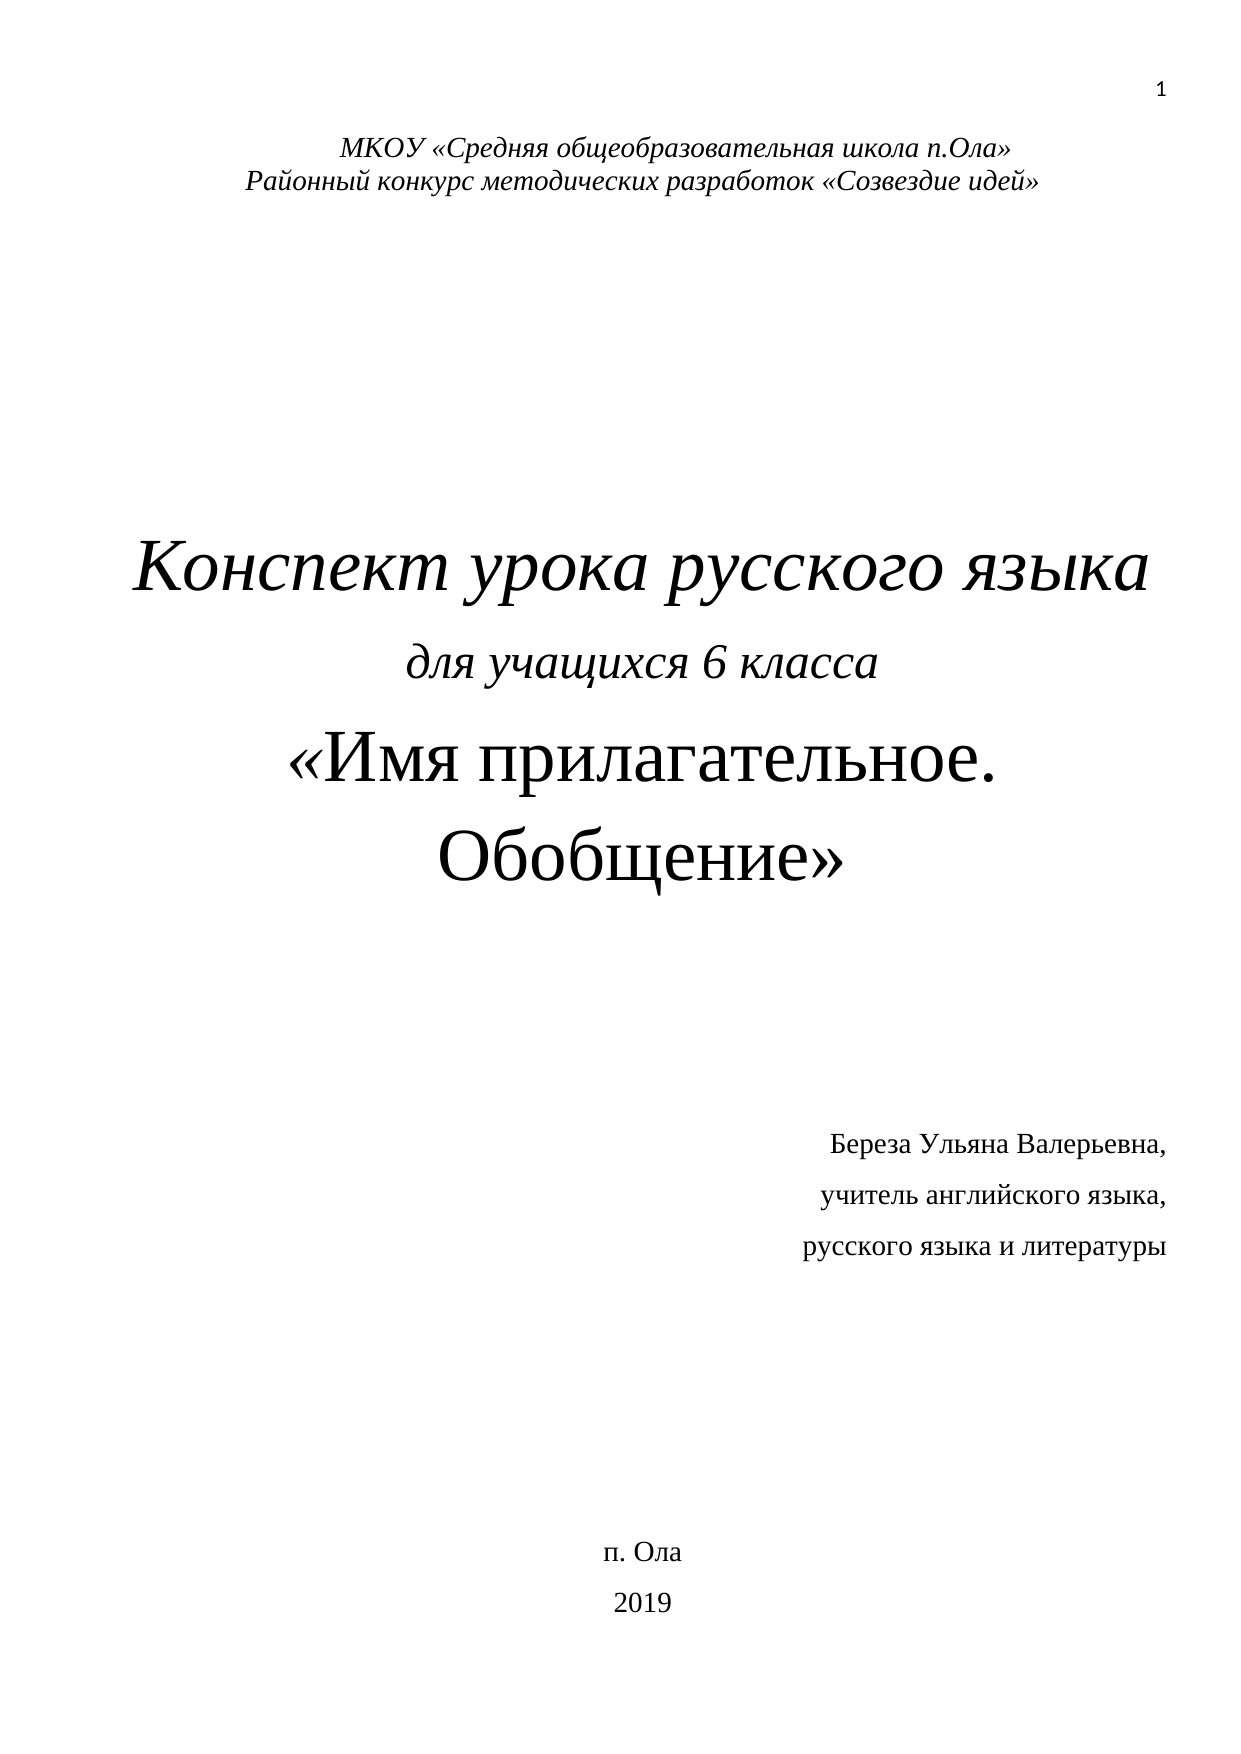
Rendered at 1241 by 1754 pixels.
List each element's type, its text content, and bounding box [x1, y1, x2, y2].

text «Имя прилагательное. Обобщение» [118, 711, 1167, 896]
text Береза Ульяна Валерьевна, [118, 1126, 1167, 1159]
text п. Ола [118, 1534, 1167, 1568]
text МКОУ «Средняя общеобразовательная школа п.Ола» [118, 130, 1167, 163]
text для учащихся 6 класса [118, 632, 1167, 690]
text Районный конкурс методических разработок «Созвездие идей» [118, 163, 1167, 197]
text 2019 [118, 1585, 1167, 1619]
text русского языка и литературы [118, 1228, 1167, 1261]
text Конспект урока русского языка [118, 521, 1167, 607]
text учитель английского языка, [118, 1177, 1167, 1210]
